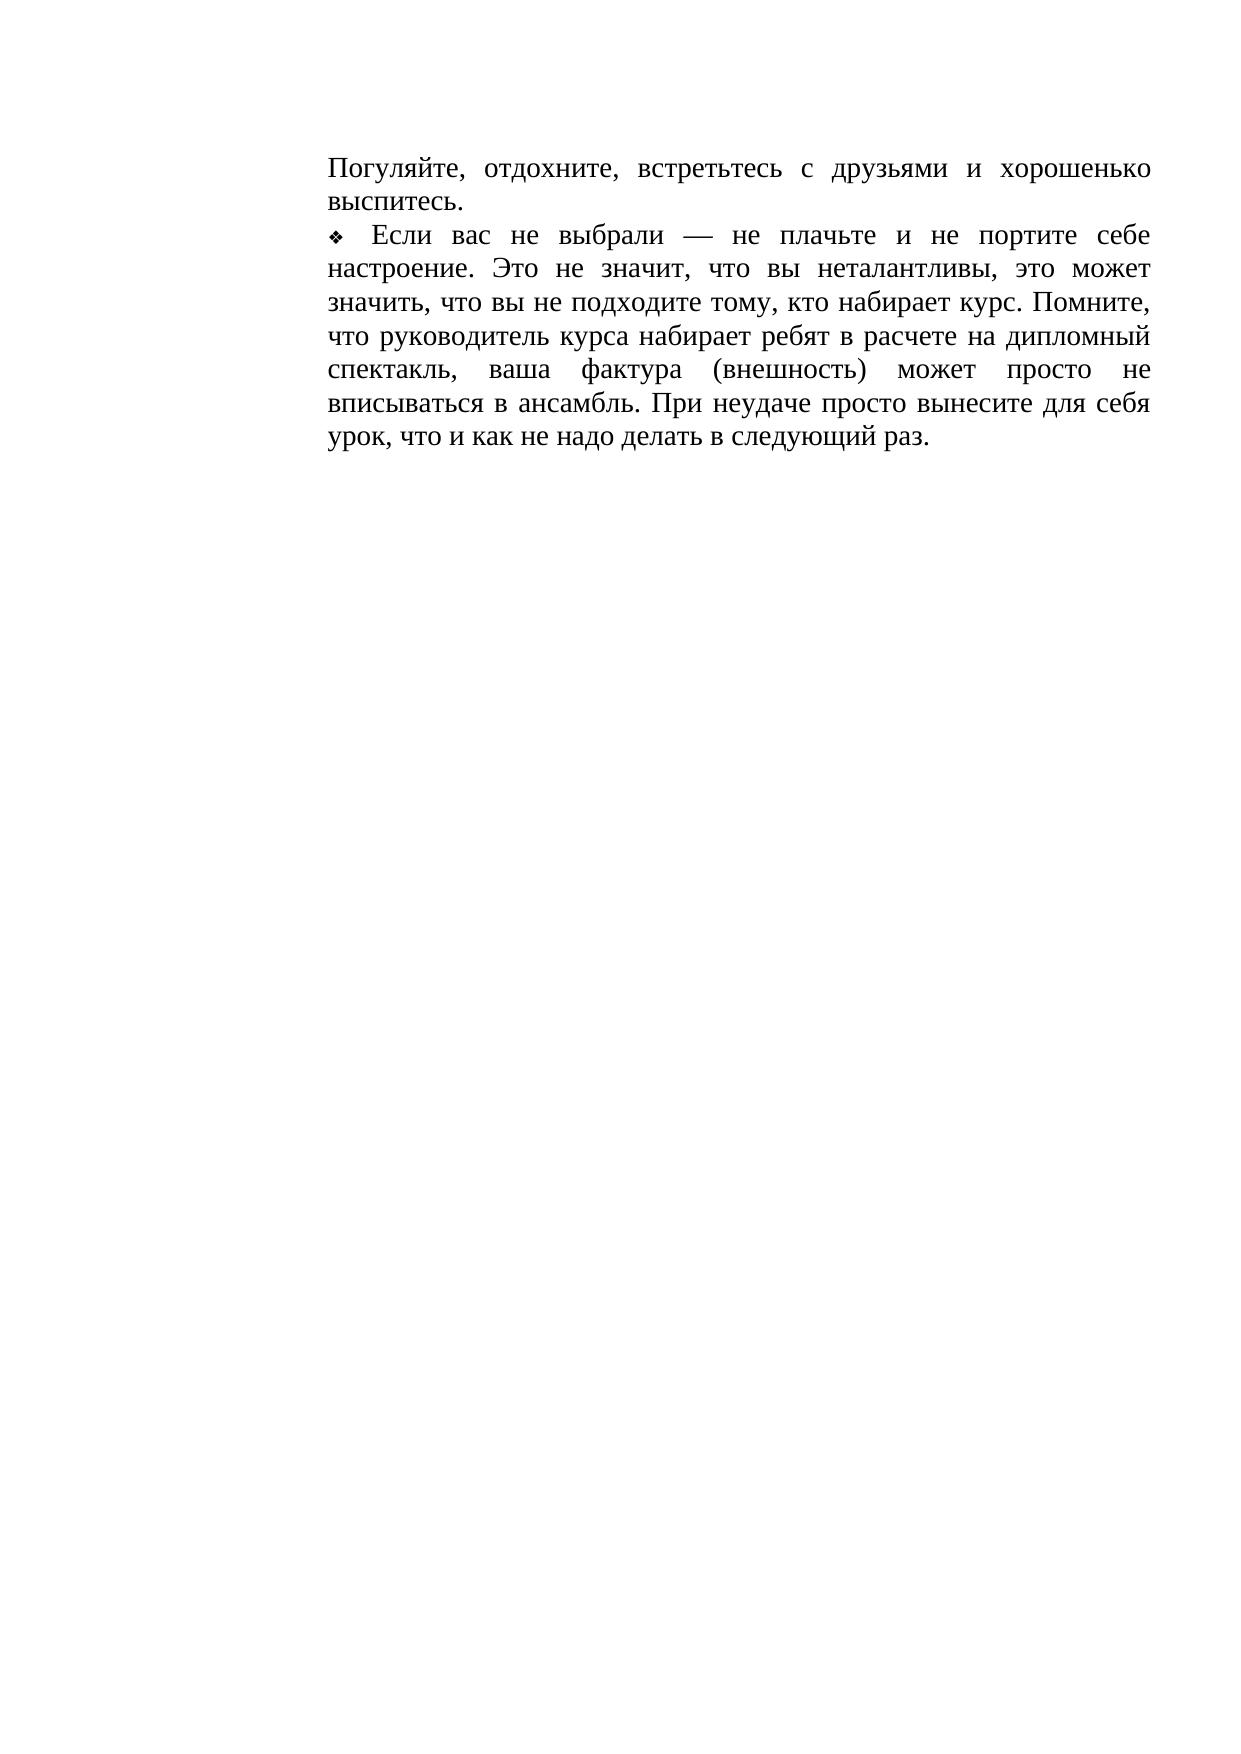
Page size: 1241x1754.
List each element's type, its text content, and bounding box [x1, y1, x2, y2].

list Если вас не выбрали — не плачьте и не портите себе настроение. Это не значит, что вы неталантливы, это может значить, что вы не подходите тому, кто набирает курс. Помните, что руководитель курса набирает ребят в расчете на дипломный спектакль, ваша фактура (внешность) может просто не вписываться в ансамбль. При неудаче просто вынесите для себя урок, что и как не надо делать в следующий раз. [327, 217, 1151, 452]
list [327, 150, 1151, 217]
